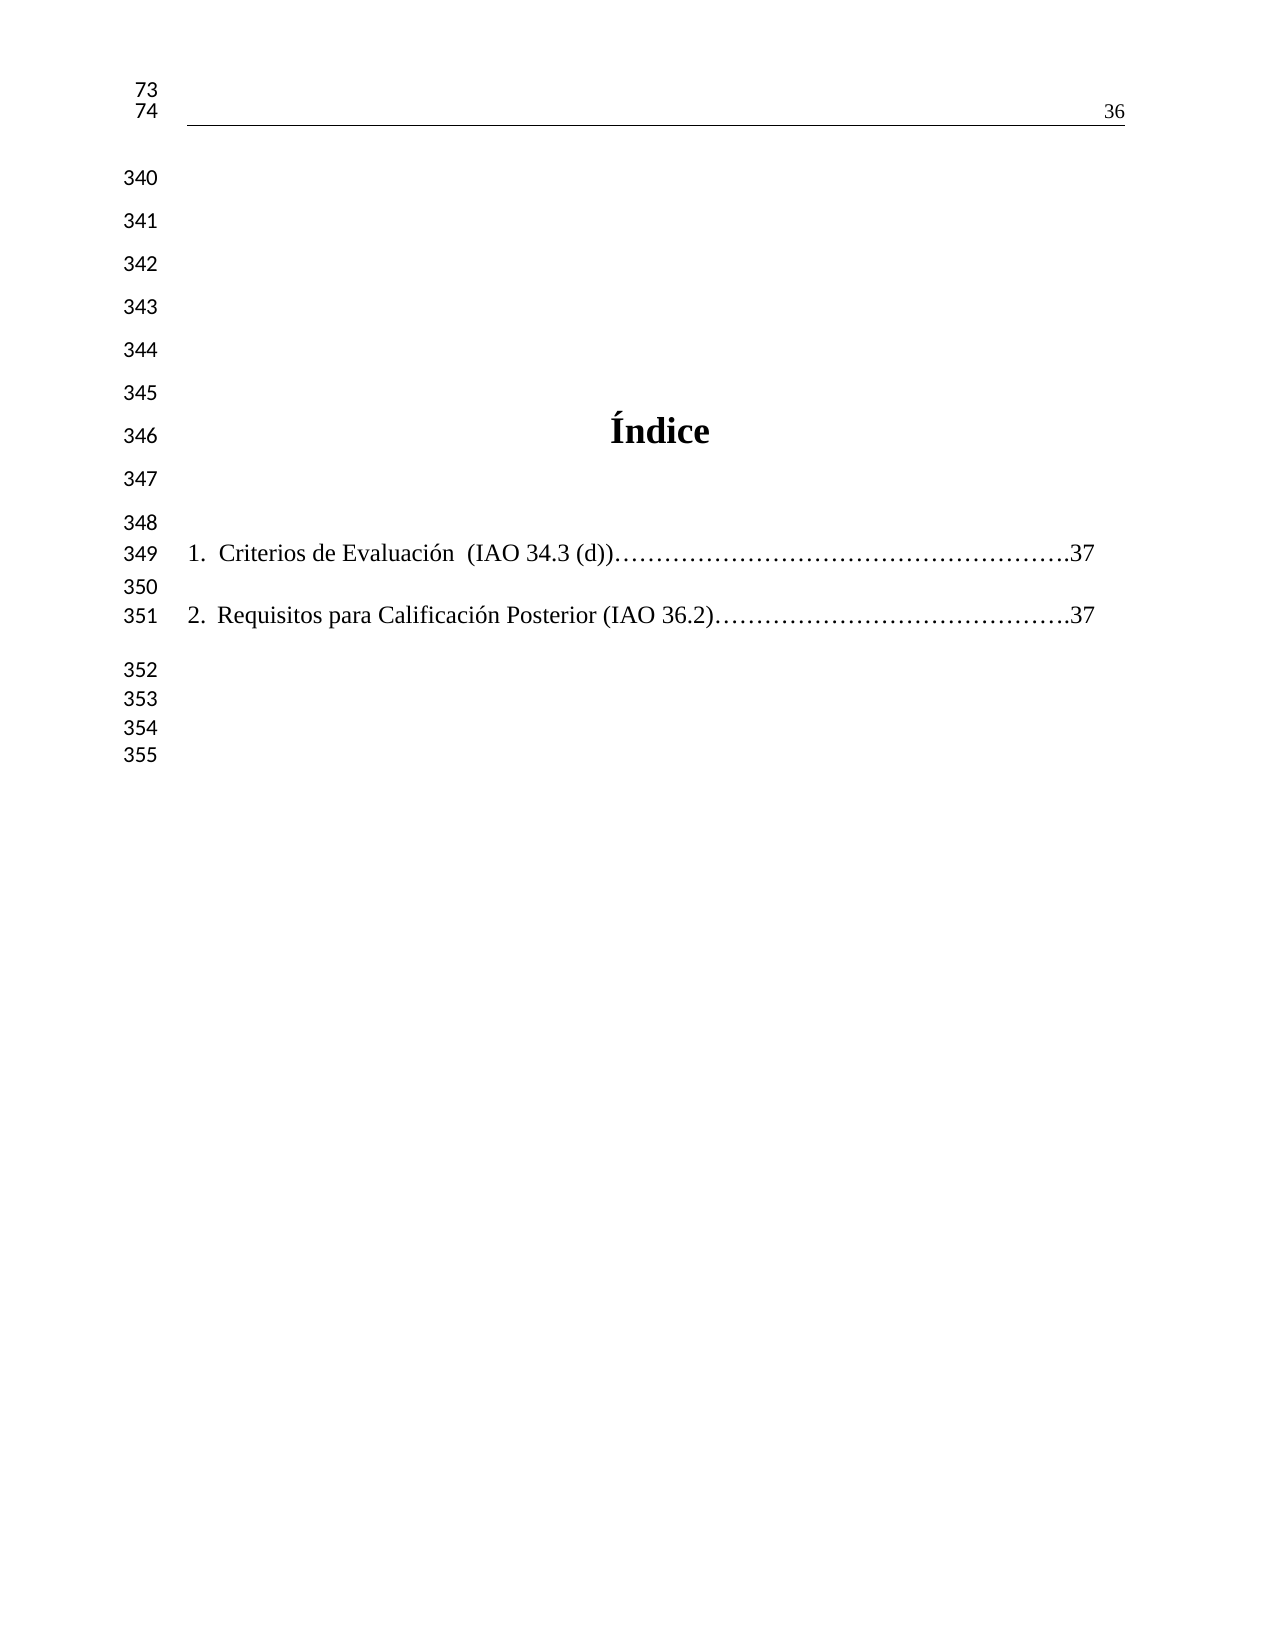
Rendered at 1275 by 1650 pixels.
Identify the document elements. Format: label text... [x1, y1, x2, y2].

text Índice [187, 409, 1132, 452]
list Requisitos para Calificación Posterior (IAO 36.2)…………………………………….37 [187, 600, 1132, 629]
text 1. Criterios de Evaluación (IAO 34.3 (d))……………………………………………….37 [187, 538, 1132, 567]
